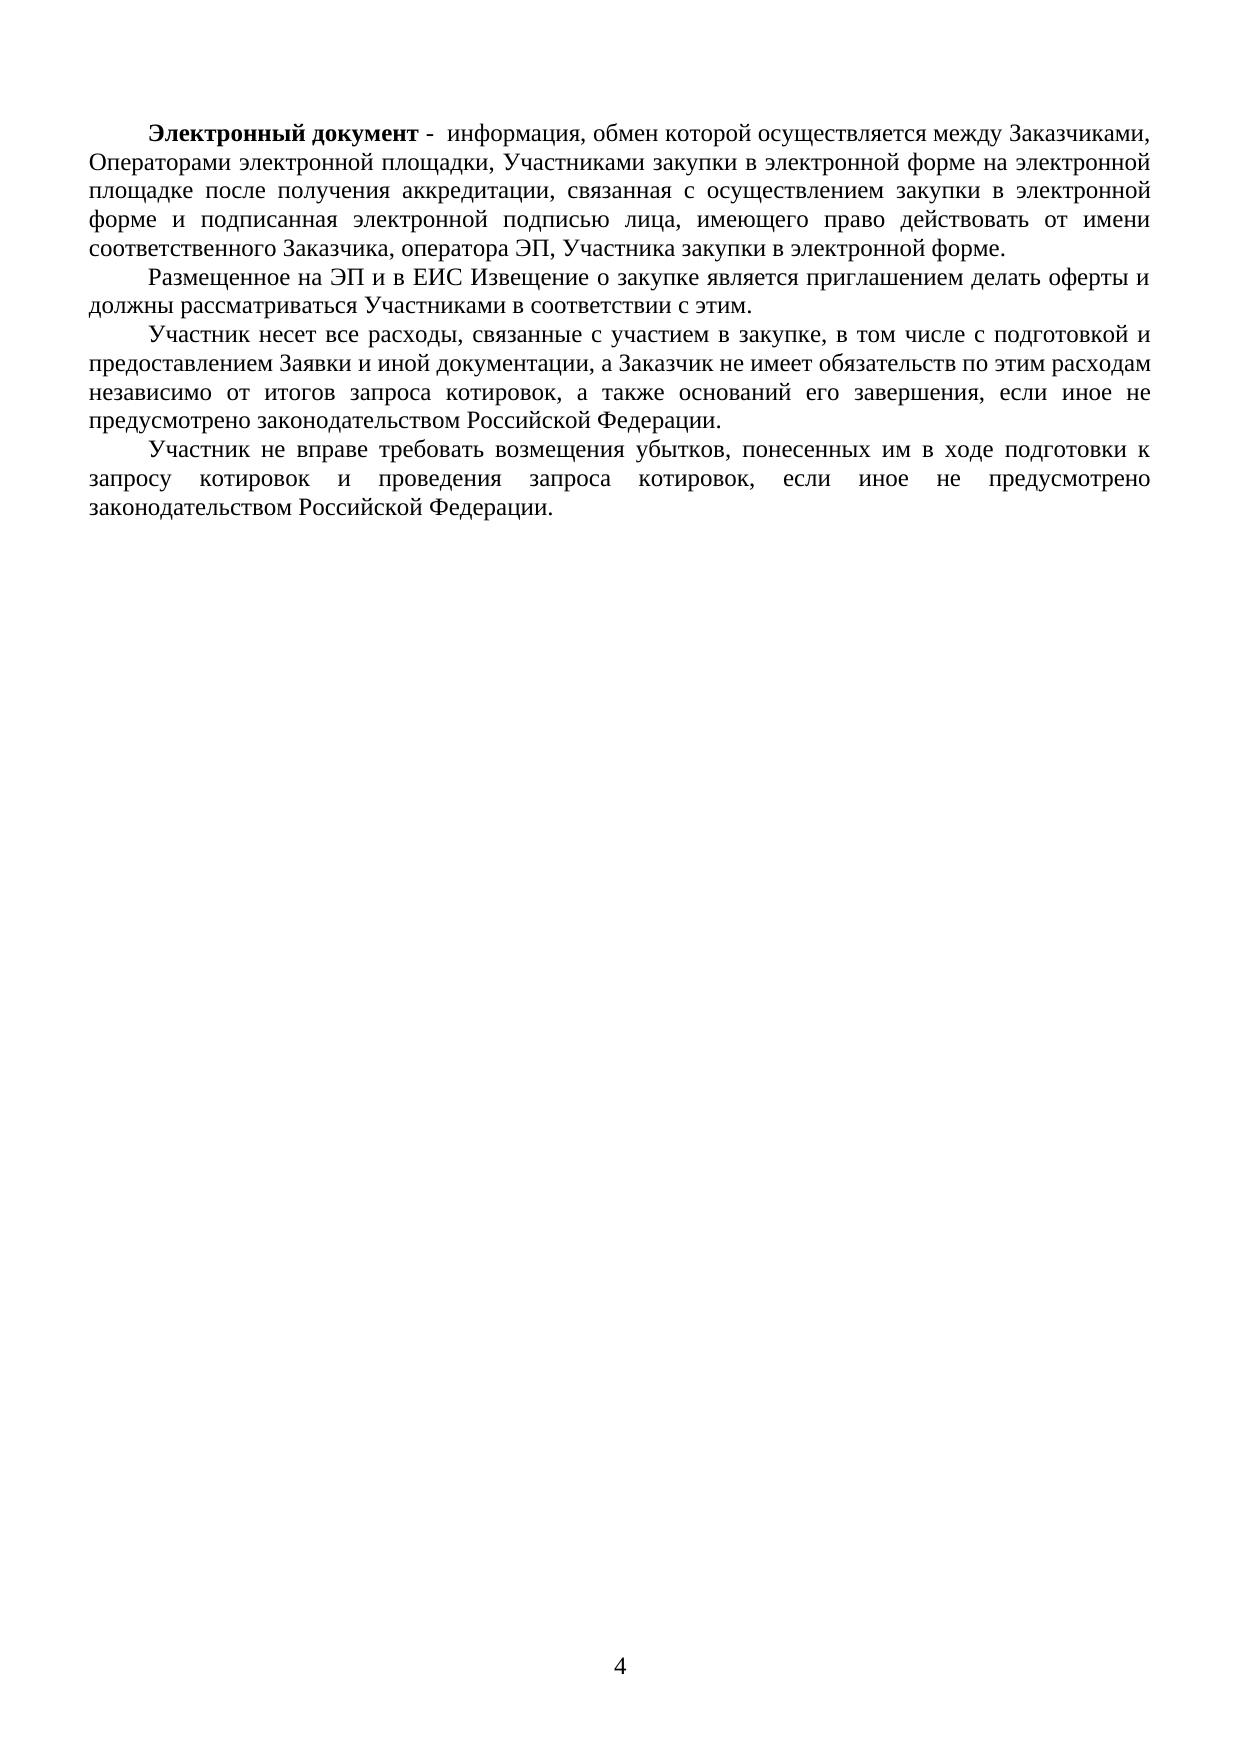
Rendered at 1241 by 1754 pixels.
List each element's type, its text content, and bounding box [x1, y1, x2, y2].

text Участник не вправе требовать возмещения убытков, понесенных им в ходе подготовки к запросу котировок и проведения запроса котировок, если иное не предусмотрено законодательством Российской Федерации. [89, 434, 1152, 521]
text Электронный документ - информация, обмен которой осуществляется между Заказчиками, Операторами электронной площадки, Участниками закупки в электронной форме на электронной площадке после получения аккредитации, связанная с осуществлением закупки в электронной форме и подписанная электронной подписью лица, имеющего право действовать от имени соответственного Заказчика, оператора ЭП, Участника закупки в электронной форме. [89, 118, 1152, 262]
text Размещенное на ЭП и в ЕИС Извещение о закупке является приглашением делать оферты и должны рассматриваться Участниками в соответствии с этим. [89, 262, 1152, 319]
text Участник несет все расходы, связанные с участием в закупке, в том числе с подготовкой и предоставлением Заявки и иной документации, а Заказчик не имеет обязательств по этим расходам независимо от итогов запроса котировок, а также оснований его завершения, если иное не предусмотрено законодательством Российской Федерации. [89, 319, 1152, 434]
